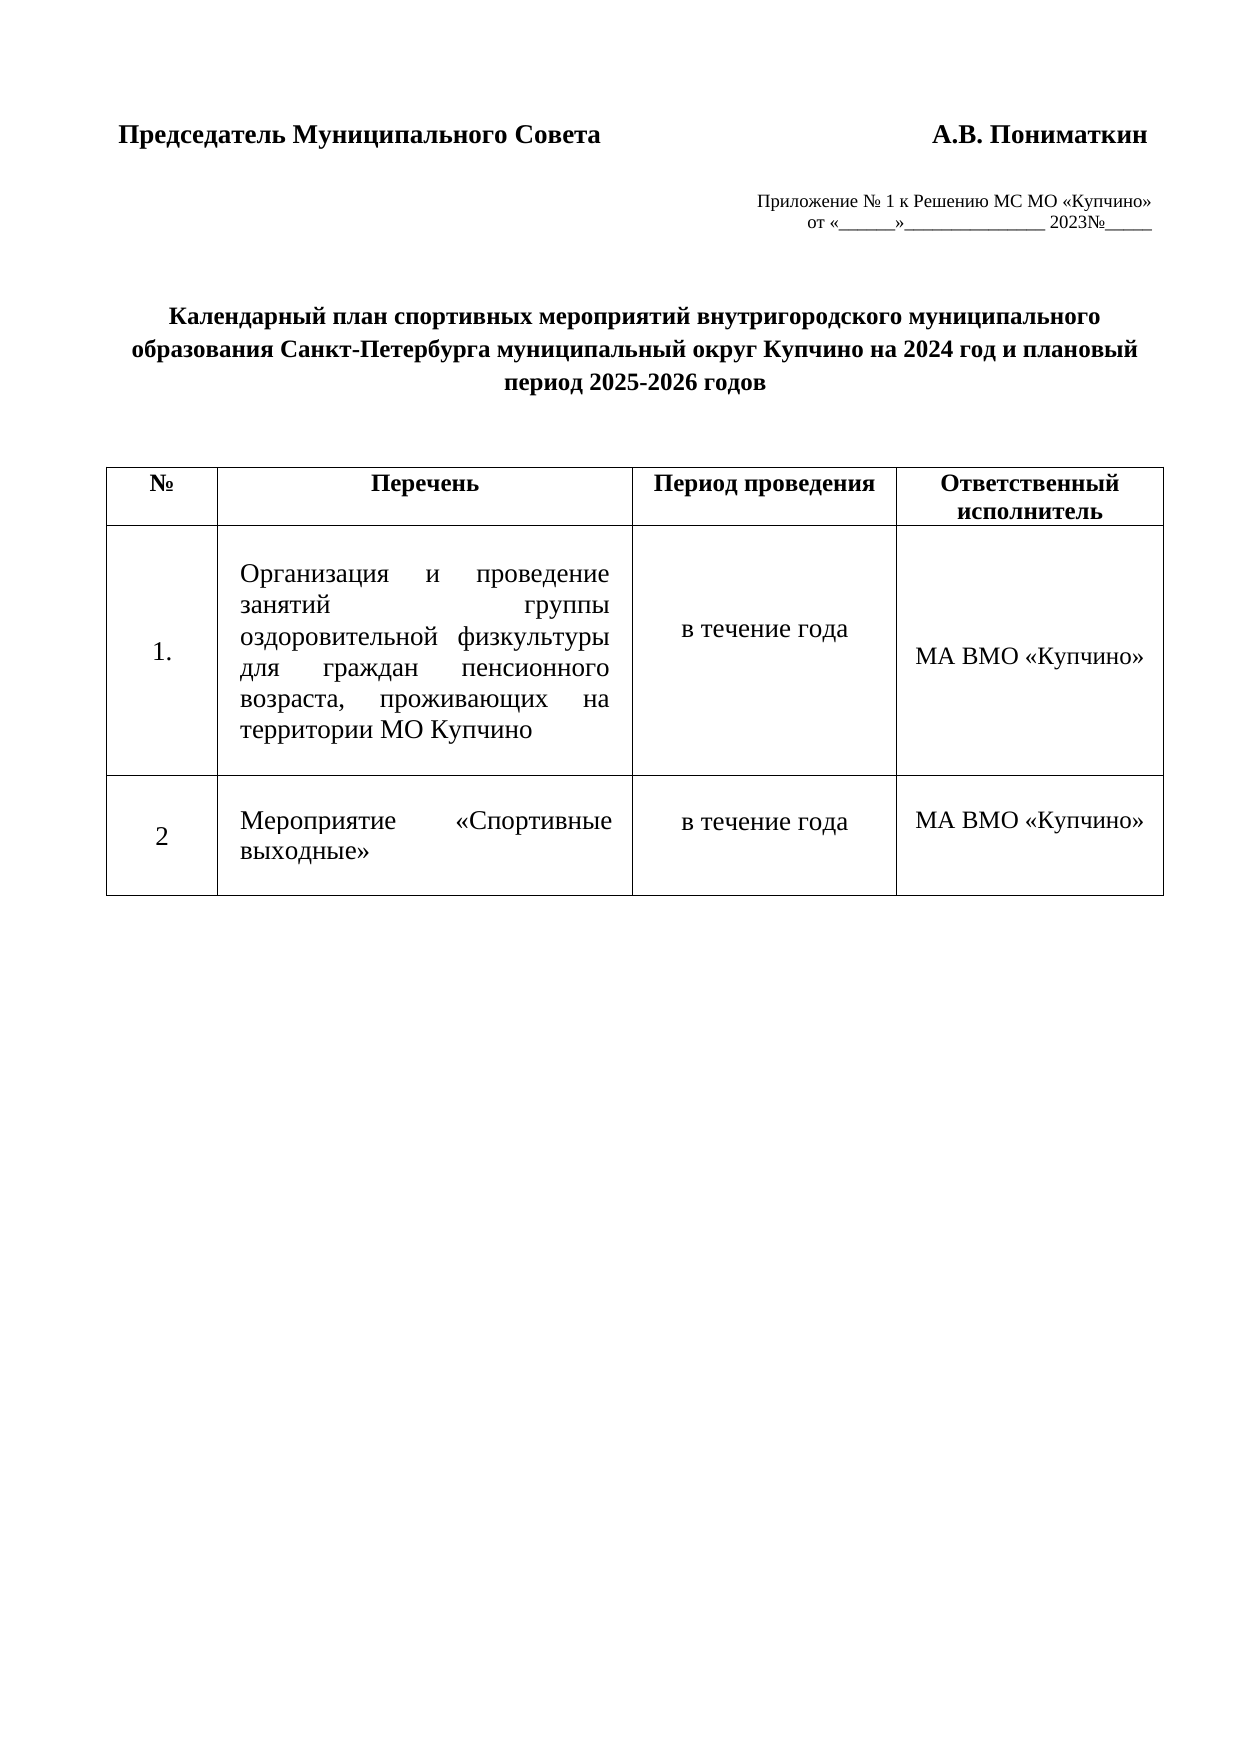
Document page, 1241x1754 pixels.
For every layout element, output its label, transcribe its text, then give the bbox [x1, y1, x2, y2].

table_cell в течение года [633, 526, 896, 775]
table_header Период проведения [633, 468, 896, 525]
table_header Ответственный исполнитель [897, 468, 1163, 525]
table_cell МА ВМО «Купчино» [897, 776, 1163, 895]
text Календарный план спортивных мероприятий внутригородского муниципального образования Санкт-Петербурга муниципальный округ Купчино на 2024 год и плановый период 2025-2026 годов [118, 301, 1152, 396]
table_cell Организация и проведение занятий группы оздоровительной физкультуры для граждан пенсионного возраста, проживающих на территории МО Купчино [218, 526, 632, 775]
text Приложение № 1 к Решению МС МО «Купчино» [118, 189, 1152, 211]
table_header № [107, 468, 217, 525]
text от «______»_______________ 2023№_____ [118, 211, 1152, 233]
table_header Перечень [218, 468, 632, 525]
table_cell 1. [107, 526, 217, 775]
table_cell Мероприятие «Спортивные выходные» [218, 776, 632, 895]
table_cell МА ВМО «Купчино» [897, 526, 1163, 775]
text Председатель Муниципального Совета А.В. Пониматкин [118, 118, 1152, 149]
table_cell в течение года [633, 776, 896, 895]
table_cell 2 [107, 776, 217, 895]
